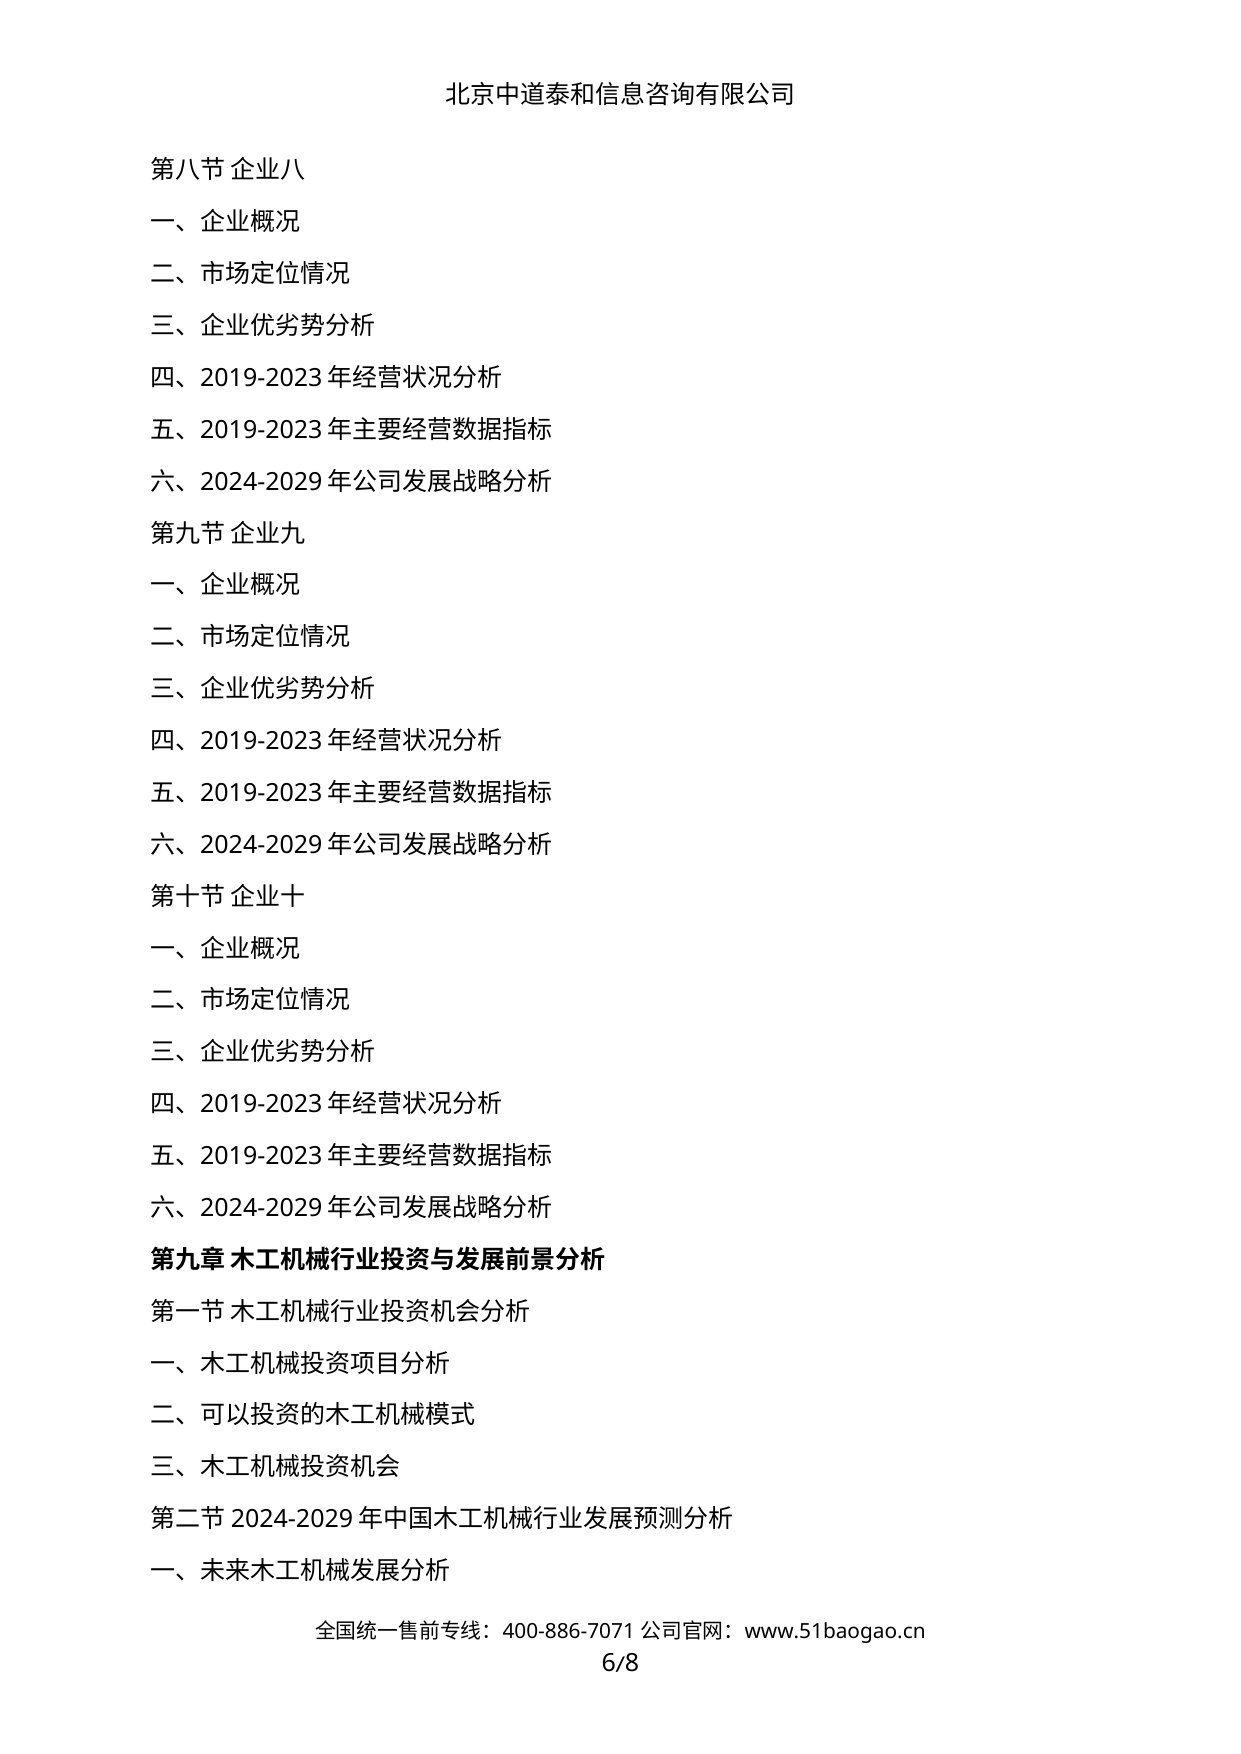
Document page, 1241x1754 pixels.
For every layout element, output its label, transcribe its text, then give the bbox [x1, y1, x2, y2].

text 二、市场定位情况 [150, 980, 1090, 1016]
text 二、市场定位情况 [150, 617, 1090, 653]
text 一、企业概况 [150, 202, 1090, 238]
text 五、2019-2023年主要经营数据指标 [150, 772, 1090, 809]
text 第十节 企业十 [150, 876, 1090, 912]
text 一、未来木工机械发展分析 [150, 1551, 1090, 1587]
text 三、企业优劣势分析 [150, 1032, 1090, 1068]
text 四、2019-2023年经营状况分析 [150, 1084, 1090, 1120]
text 六、2024-2029年公司发展战略分析 [150, 461, 1090, 497]
text 五、2019-2023年主要经营数据指标 [150, 409, 1090, 446]
text 六、2024-2029年公司发展战略分析 [150, 1187, 1090, 1224]
text 四、2019-2023年经营状况分析 [150, 357, 1090, 394]
text 二、市场定位情况 [150, 254, 1090, 290]
text 第八节 企业八 [150, 150, 1090, 186]
text 一、木工机械投资项目分析 [150, 1343, 1090, 1379]
text 三、企业优劣势分析 [150, 669, 1090, 705]
text 第一节 木工机械行业投资机会分析 [150, 1291, 1090, 1327]
text 第九章 木工机械行业投资与发展前景分析 [150, 1239, 1090, 1276]
text 五、2019-2023年主要经营数据指标 [150, 1136, 1090, 1172]
text 一、企业概况 [150, 928, 1090, 964]
text 三、企业优劣势分析 [150, 306, 1090, 342]
text 二、可以投资的木工机械模式 [150, 1395, 1090, 1431]
text 六、2024-2029年公司发展战略分析 [150, 824, 1090, 861]
text 三、木工机械投资机会 [150, 1447, 1090, 1483]
text 第二节 2024-2029年中国木工机械行业发展预测分析 [150, 1499, 1090, 1535]
text 一、企业概况 [150, 565, 1090, 601]
text 四、2019-2023年经营状况分析 [150, 721, 1090, 757]
text 第九节 企业九 [150, 513, 1090, 549]
